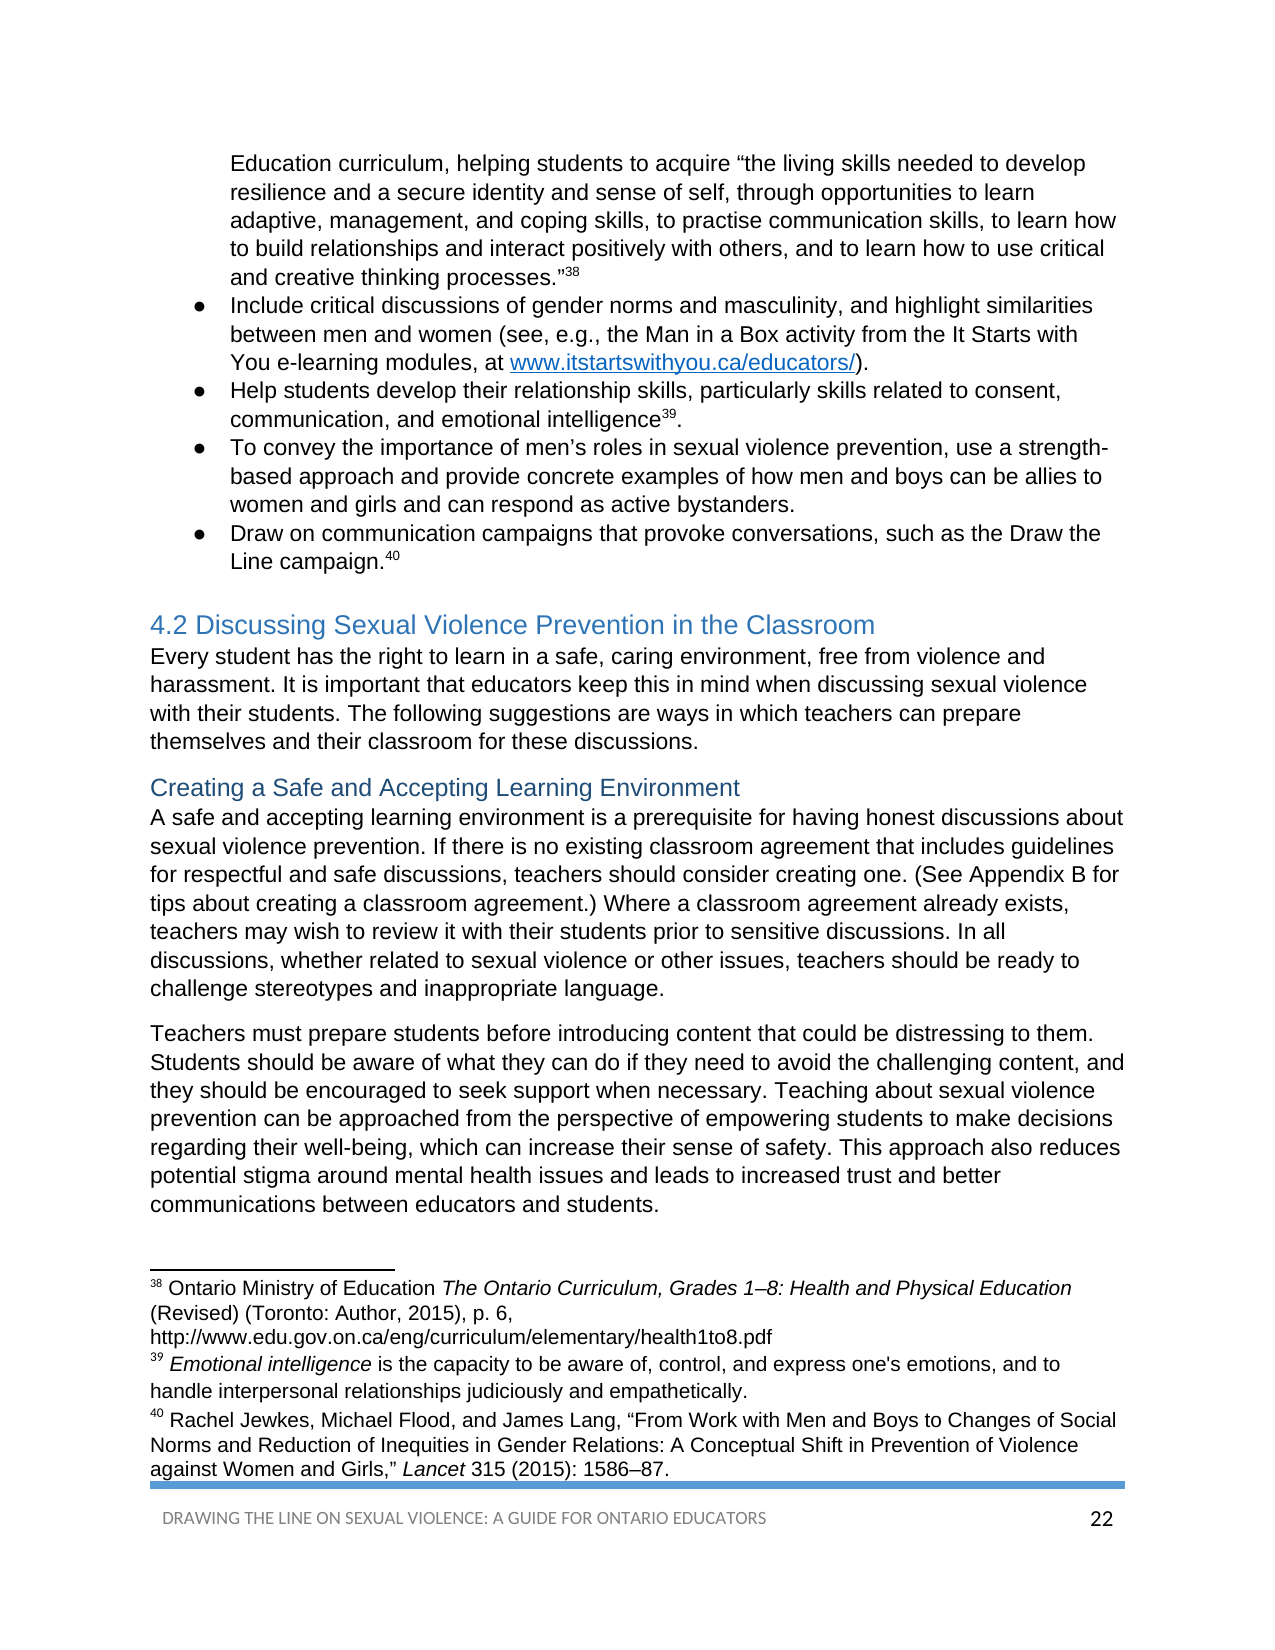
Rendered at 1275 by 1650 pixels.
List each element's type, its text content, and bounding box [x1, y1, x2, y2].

subtitle 4.2 Discussing Sexual Violence Prevention in the Classroom [150, 609, 1125, 640]
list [192, 150, 1125, 290]
text A safe and accepting learning environment is a prerequisite for having honest discussions about sexual violence prevention. If there is no existing classroom agreement that includes guidelines for respectful and safe discussions, teachers should consider creating one. (See Appendix B for tips about creating a classroom agreement.) Where a classroom agreement already exists, teachers may wish to review it with their students prior to sensitive discussions. In all discussions, whether related to sexual violence or other issues, teachers should be ready to challenge stereotypes and inappropriate language. [150, 804, 1125, 1001]
list Draw on communication campaigns that provoke conversations, such as the Draw the Line campaign. [192, 520, 1125, 574]
list Include critical discussions of gender norms and masculinity, and highlight similarities between men and women (see, e.g., the Man in a Box activity from the It Starts with You e-learning modules, at www.itstartswithyou.ca/educators/). [192, 292, 1125, 375]
list To convey the importance of men’s roles in sexual violence prevention, use a strength-based approach and provide concrete examples of how men and boys can be allies to women and girls and can respond as active bystanders. [192, 434, 1125, 518]
list Help students develop their relationship skills, particularly skills related to consent, communication, and emotional intelligence. [192, 377, 1125, 432]
text Every student has the right to learn in a safe, caring environment, free from violence and harassment. It is important that educators keep this in mind when discussing sexual violence with their students. The following suggestions are ways in which teachers can prepare themselves and their classroom for these discussions. [150, 643, 1125, 754]
subtitle Creating a Safe and Accepting Learning Environment [150, 773, 1125, 802]
text Teachers must prepare students before introducing content that could be distressing to them. Students should be aware of what they can do if they need to avoid the challenging content, and they should be encouraged to seek support when necessary. Teaching about sexual violence prevention can be approached from the perspective of empowering students to make decisions regarding their well-being, which can increase their sense of safety. This approach also reduces potential stigma around mental health issues and leads to increased trust and better communications between educators and students. [150, 1020, 1125, 1217]
